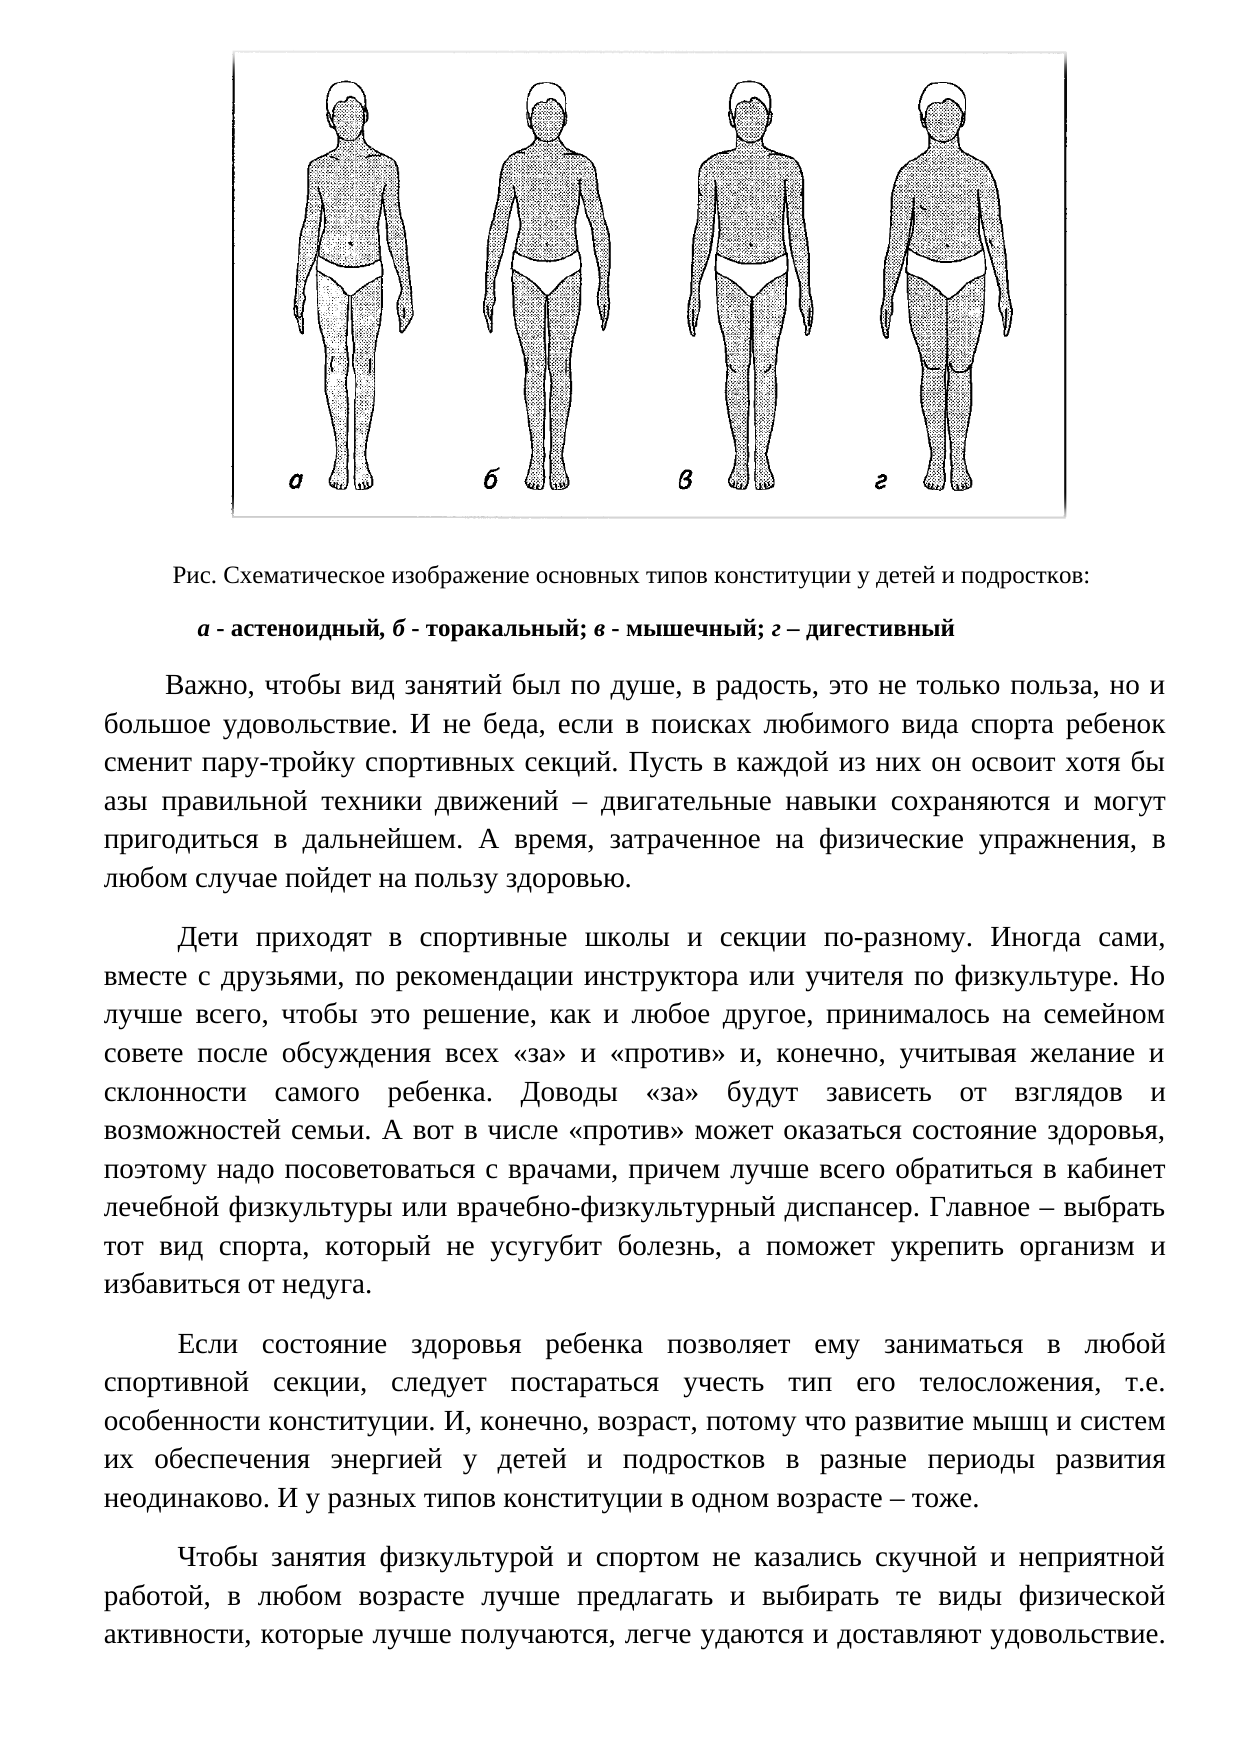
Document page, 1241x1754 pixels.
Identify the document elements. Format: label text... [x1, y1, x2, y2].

text Если состояние здоровья ребенка позволяет ему заниматься в любой спортивной секции, следует постараться учесть тип его телосложения, т.е. особенности конституции. И, конечно, возраст, потому что развитие мышц и систем их обеспечения энергией у детей и подростков в разные периоды развития неодинаково. И у разных типов конституции в одном возрасте – тоже. [103, 1326, 1167, 1513]
text Важно, чтобы вид занятий был по душе, в радость, это не только польза, но и большое удовольствие. И не беда, если в поисках любимого вида спорта ребенок сменит пару-тройку спортивных секций. Пусть в каждой из них он освоит хотя бы азы правильной техники движений – двигательные навыки сохраняются и могут пригодиться в дальнейшем. А время, затраченное на физические упражнения, в любом случае пойдет на пользу здоровью. [103, 667, 1167, 894]
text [103, 1539, 1167, 1650]
text Рис. Схематическое изображение основных типов конституции у детей и подростков: [103, 560, 1167, 588]
picture [195, 74, 1069, 498]
text Дети приходят в спортивные школы и секции по-разному. Иногда сами, вместе с друзьями, по рекомендации инструктора или учителя по физкультуре. Но лучше всего, чтобы это решение, как и любое другое, принималось на семейном совете после обсуждения всех «за» и «против» и, конечно, учитывая желание и склонности самого ребенка. Доводы «за» будут зависеть от взглядов и возможностей семьи. А вот в числе «против» может оказаться состояние здоровья, поэтому надо посоветоваться с врачами, причем лучше всего обратиться в кабинет лечебной физкультуры или врачебно-физкультурный диспансер. Главное – выбрать тот вид спорта, который не усугубит болезнь, а поможет укрепить организм и избавиться от недуга. [103, 919, 1167, 1300]
text а - астеноидный, б - торакальный; в - мышечный; г – дигестивный [103, 613, 1167, 642]
